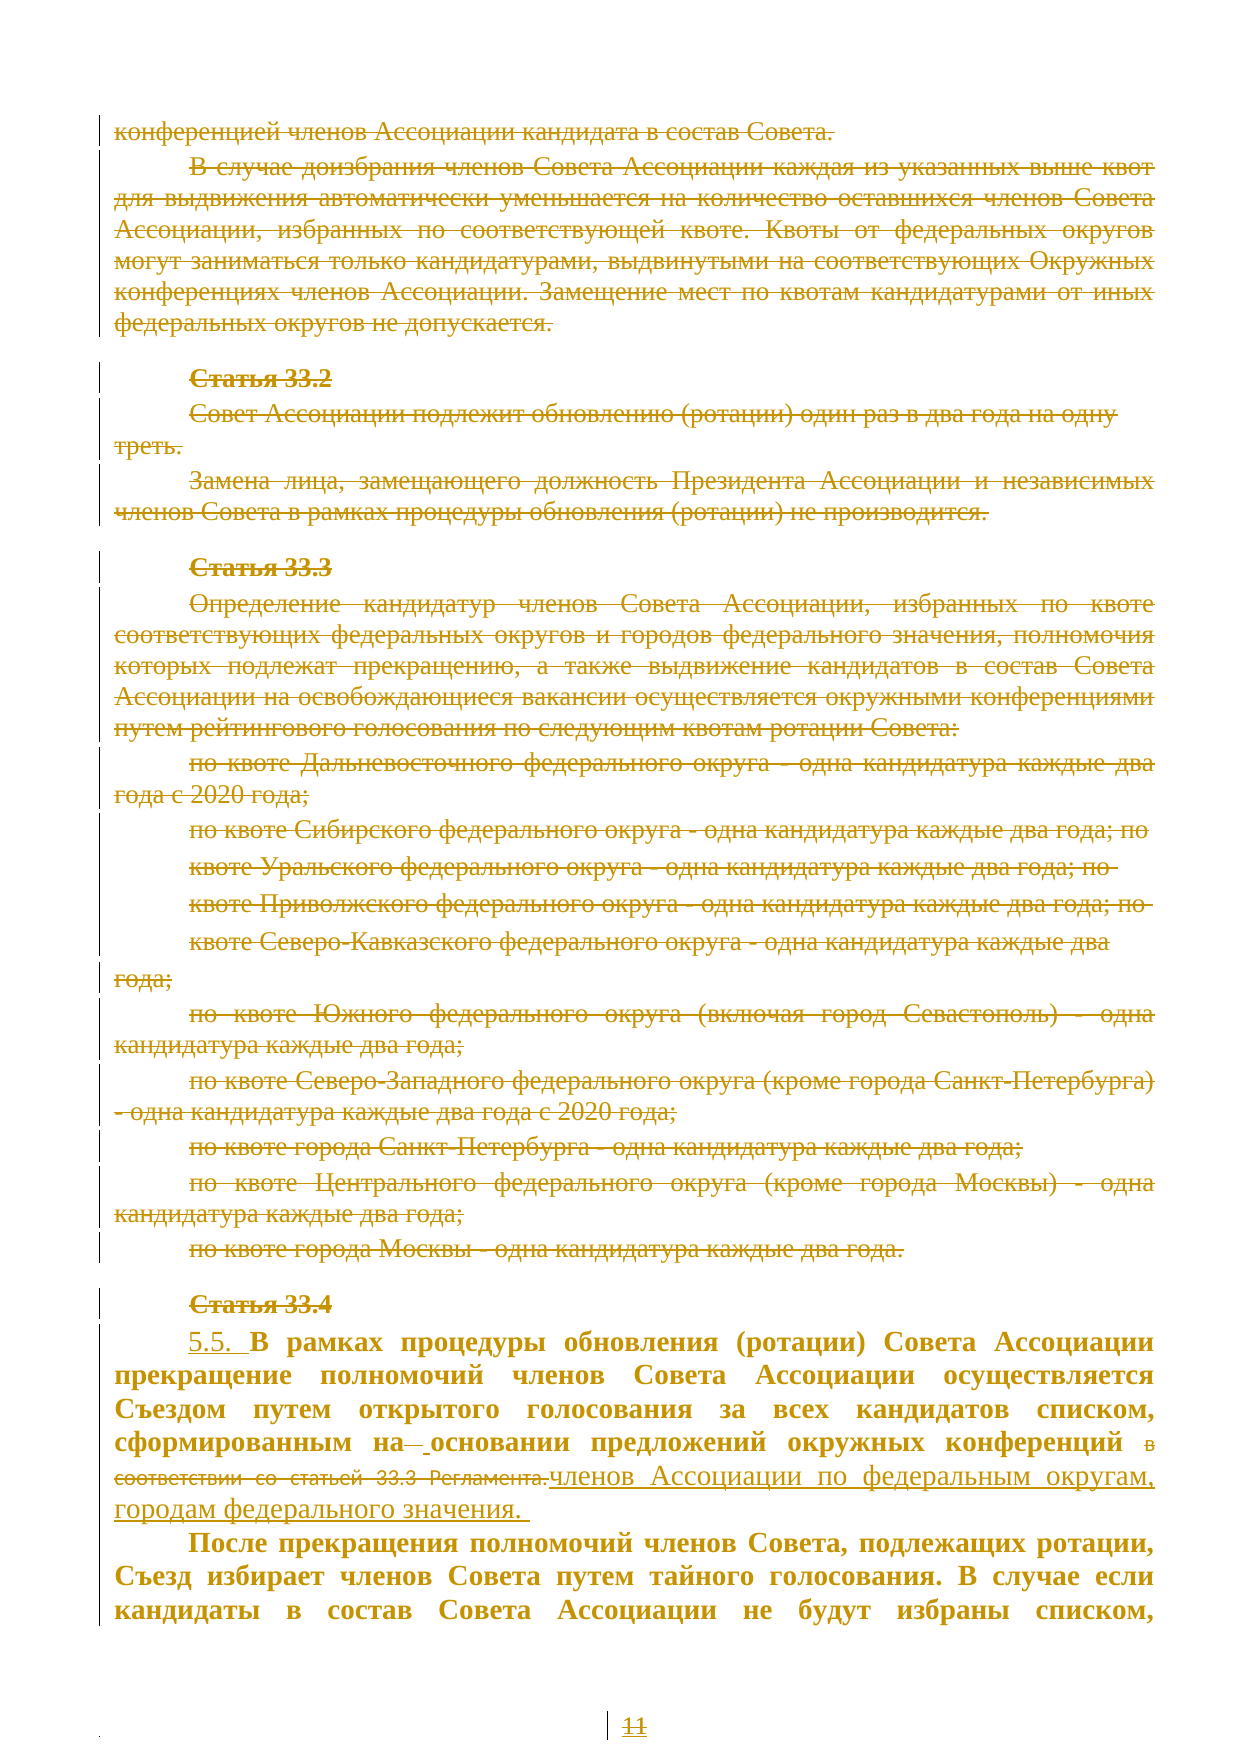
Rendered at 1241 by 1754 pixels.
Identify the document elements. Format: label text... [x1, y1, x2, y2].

text В рамках процедуры обновления (ротации) Совета Ассоциации прекращение полномочий членов Совета Ассоциации осуществляется Съездом путем открытого голосования за всех кандидатов списком, сформированным наосновании предложений окружных конференций [114, 1324, 1155, 1525]
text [114, 1525, 1155, 1626]
